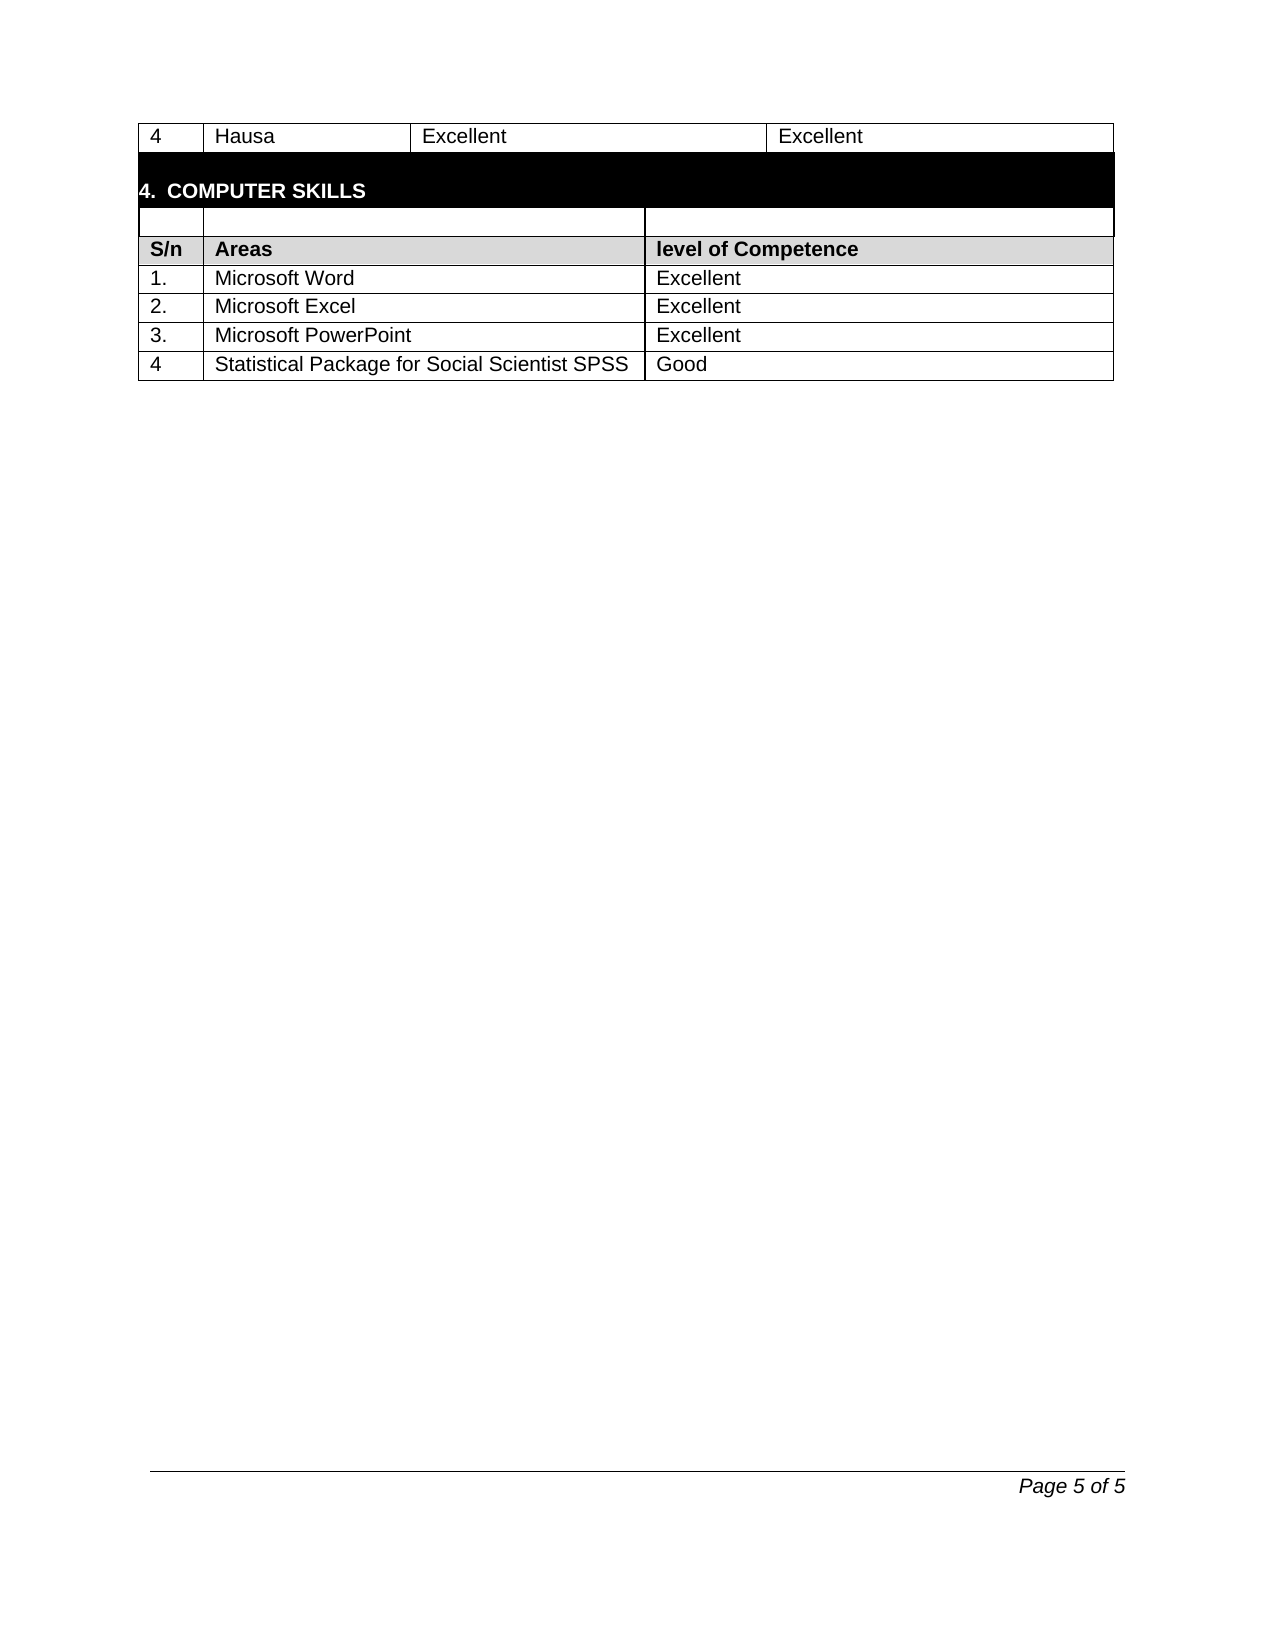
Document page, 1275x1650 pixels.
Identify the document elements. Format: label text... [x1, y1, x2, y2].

table_cell 4 [139, 124, 203, 152]
table_cell 4 [139, 352, 203, 380]
table_cell Statistical Package for Social Scientist SPSS [204, 352, 644, 380]
table_cell Microsoft PowerPoint [204, 323, 644, 351]
table_cell Excellent [646, 294, 1113, 322]
table_cell Excellent [411, 124, 766, 152]
table_cell COMPUTER SKILLS [140, 154, 1113, 207]
table_cell 3. [139, 323, 203, 351]
table_cell Excellent [767, 124, 1113, 152]
table_cell level of Competence [646, 237, 1113, 264]
table_cell Microsoft Word [204, 266, 644, 293]
table_cell [646, 208, 1113, 236]
table_cell Hausa [204, 124, 410, 152]
table_cell S/n [139, 237, 203, 264]
table_cell Microsoft Excel [204, 294, 644, 322]
table_cell 2. [139, 294, 203, 322]
table_cell Good [646, 352, 1113, 380]
table_cell 1. [139, 266, 203, 293]
table_cell [204, 208, 644, 236]
table_cell [140, 208, 203, 236]
table_cell Excellent [646, 266, 1113, 293]
table_cell Excellent [646, 323, 1113, 351]
table_cell Areas [204, 237, 644, 264]
